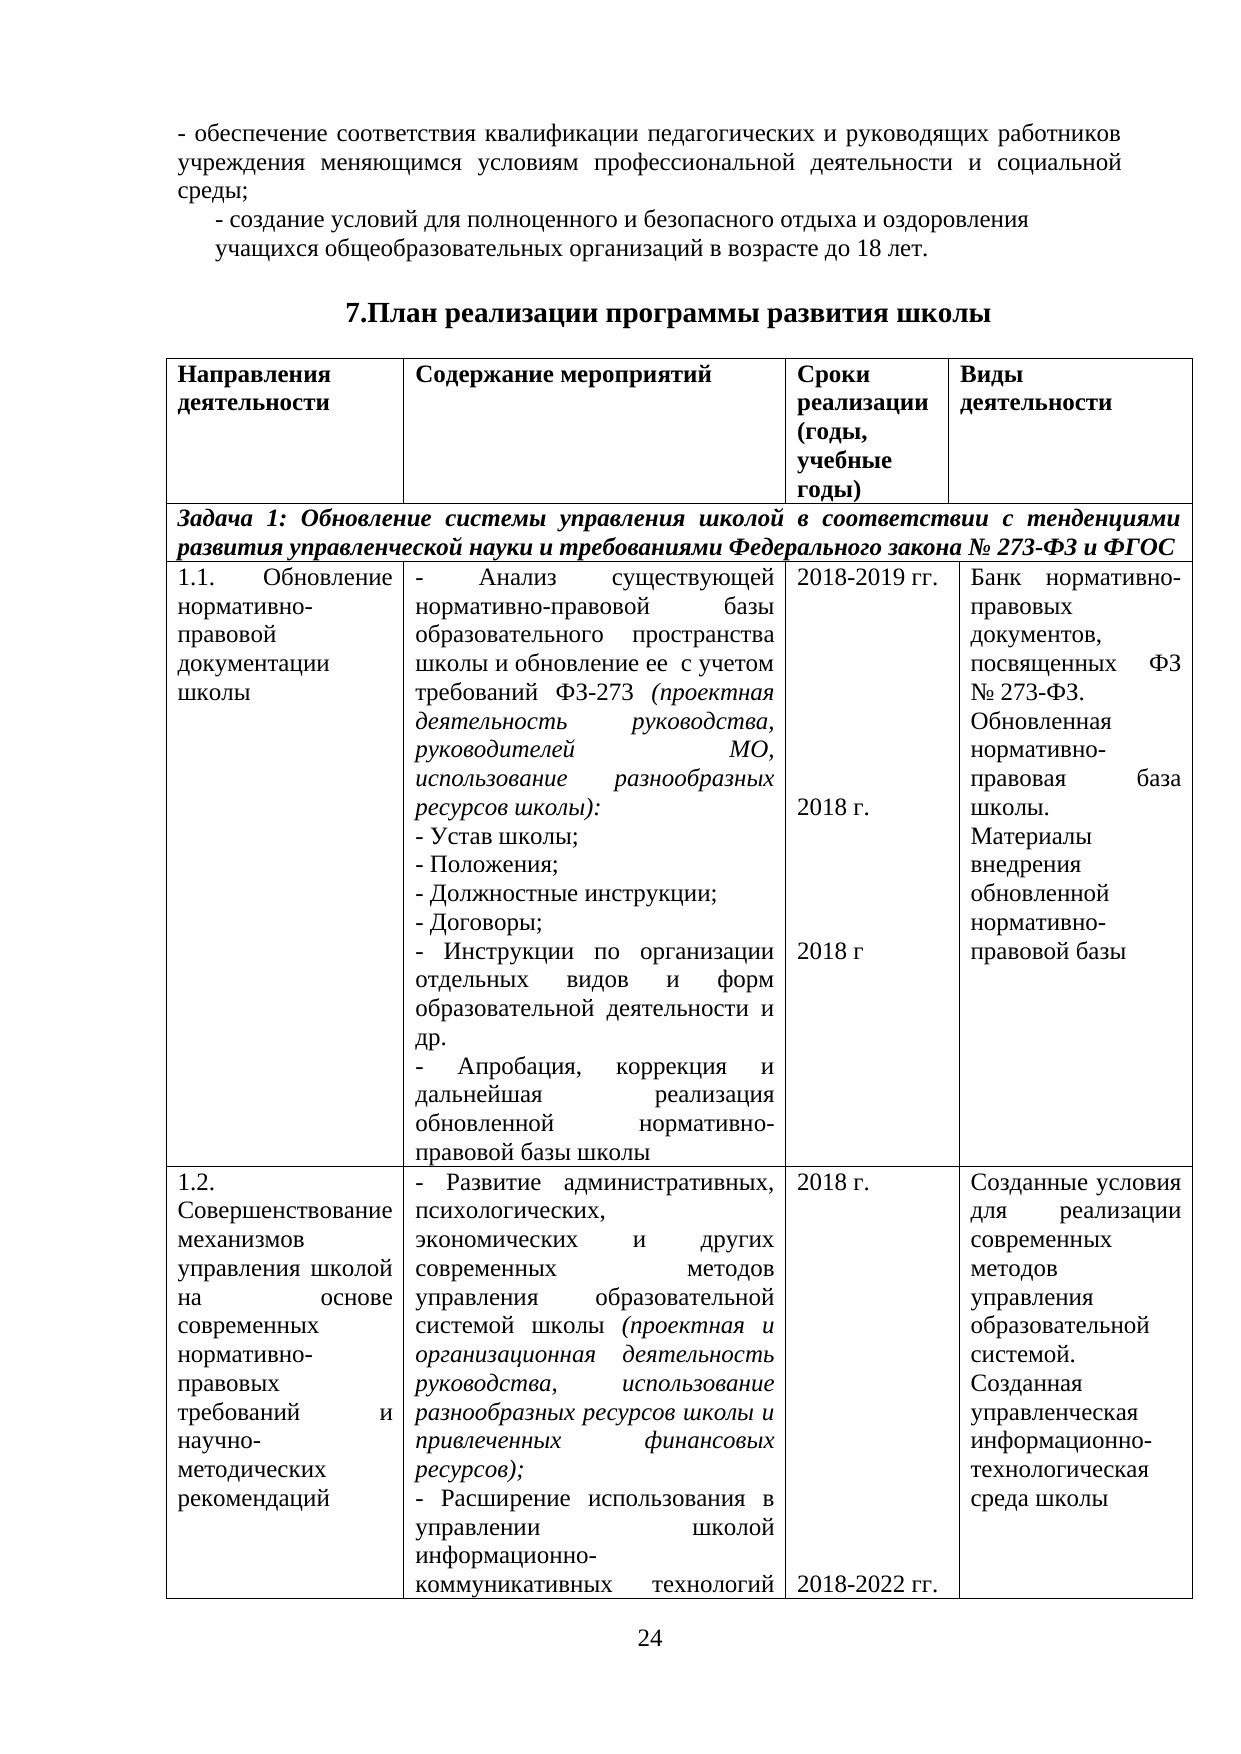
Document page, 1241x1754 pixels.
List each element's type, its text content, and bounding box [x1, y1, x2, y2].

text 7.План реализации программы развития школы [215, 295, 1122, 329]
table_header Направления деятельности [167, 359, 403, 502]
table_header Сроки реализации (годы, учебные годы) [786, 359, 948, 502]
table_header Содержание мероприятий [404, 359, 785, 502]
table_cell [786, 1167, 959, 1598]
table_header Виды деятельности [949, 359, 1192, 502]
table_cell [960, 1167, 1192, 1598]
table_cell Банк нормативно-правовых документов, посвященных ФЗ № 273-ФЗ. Обновленная нормативно-правовая база школы. Материалы внедрения обновленной нормативно-правовой базы [960, 562, 1192, 1166]
text - создание условий для полноценного и безопасного отдыха и оздоровления учащихся общеобразовательных организаций в возрасте до 18 лет. [215, 204, 1122, 262]
table_cell Задача 1: Обновление системы управления школой в соответствии с тенденциями развития управленческой науки и требованиями Федерального закона № 273-ФЗ и ФГОС [167, 504, 1192, 561]
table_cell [167, 1167, 403, 1598]
table_cell - Анализ существующей нормативно-правовой базы образовательного пространства школы и обновление ее с учетом требований ФЗ-273 (проектная деятельность руководства, руководителей МО, использование разнообразных ресурсов школы): - Устав школы; - Положения; - Должностные инструкции; - Договоры; - Инструкции по организации отдельных видов и форм образовательной деятельности и др. - Апробация, коррекция и дальнейшая реализация обновленной нормативно-правовой базы школы [404, 562, 785, 1166]
table_cell 2018-2019 гг. 2018 г. 2018 г [786, 562, 959, 1166]
text - обеспечение соответствия квалификации педагогических и руководящих работников учреждения меняющимся условиям профессиональной деятельности и социальной среды; [177, 118, 1122, 204]
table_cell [404, 1167, 785, 1598]
table_cell 1.1. Обновление нормативно-правовой документации школы [167, 562, 403, 1166]
